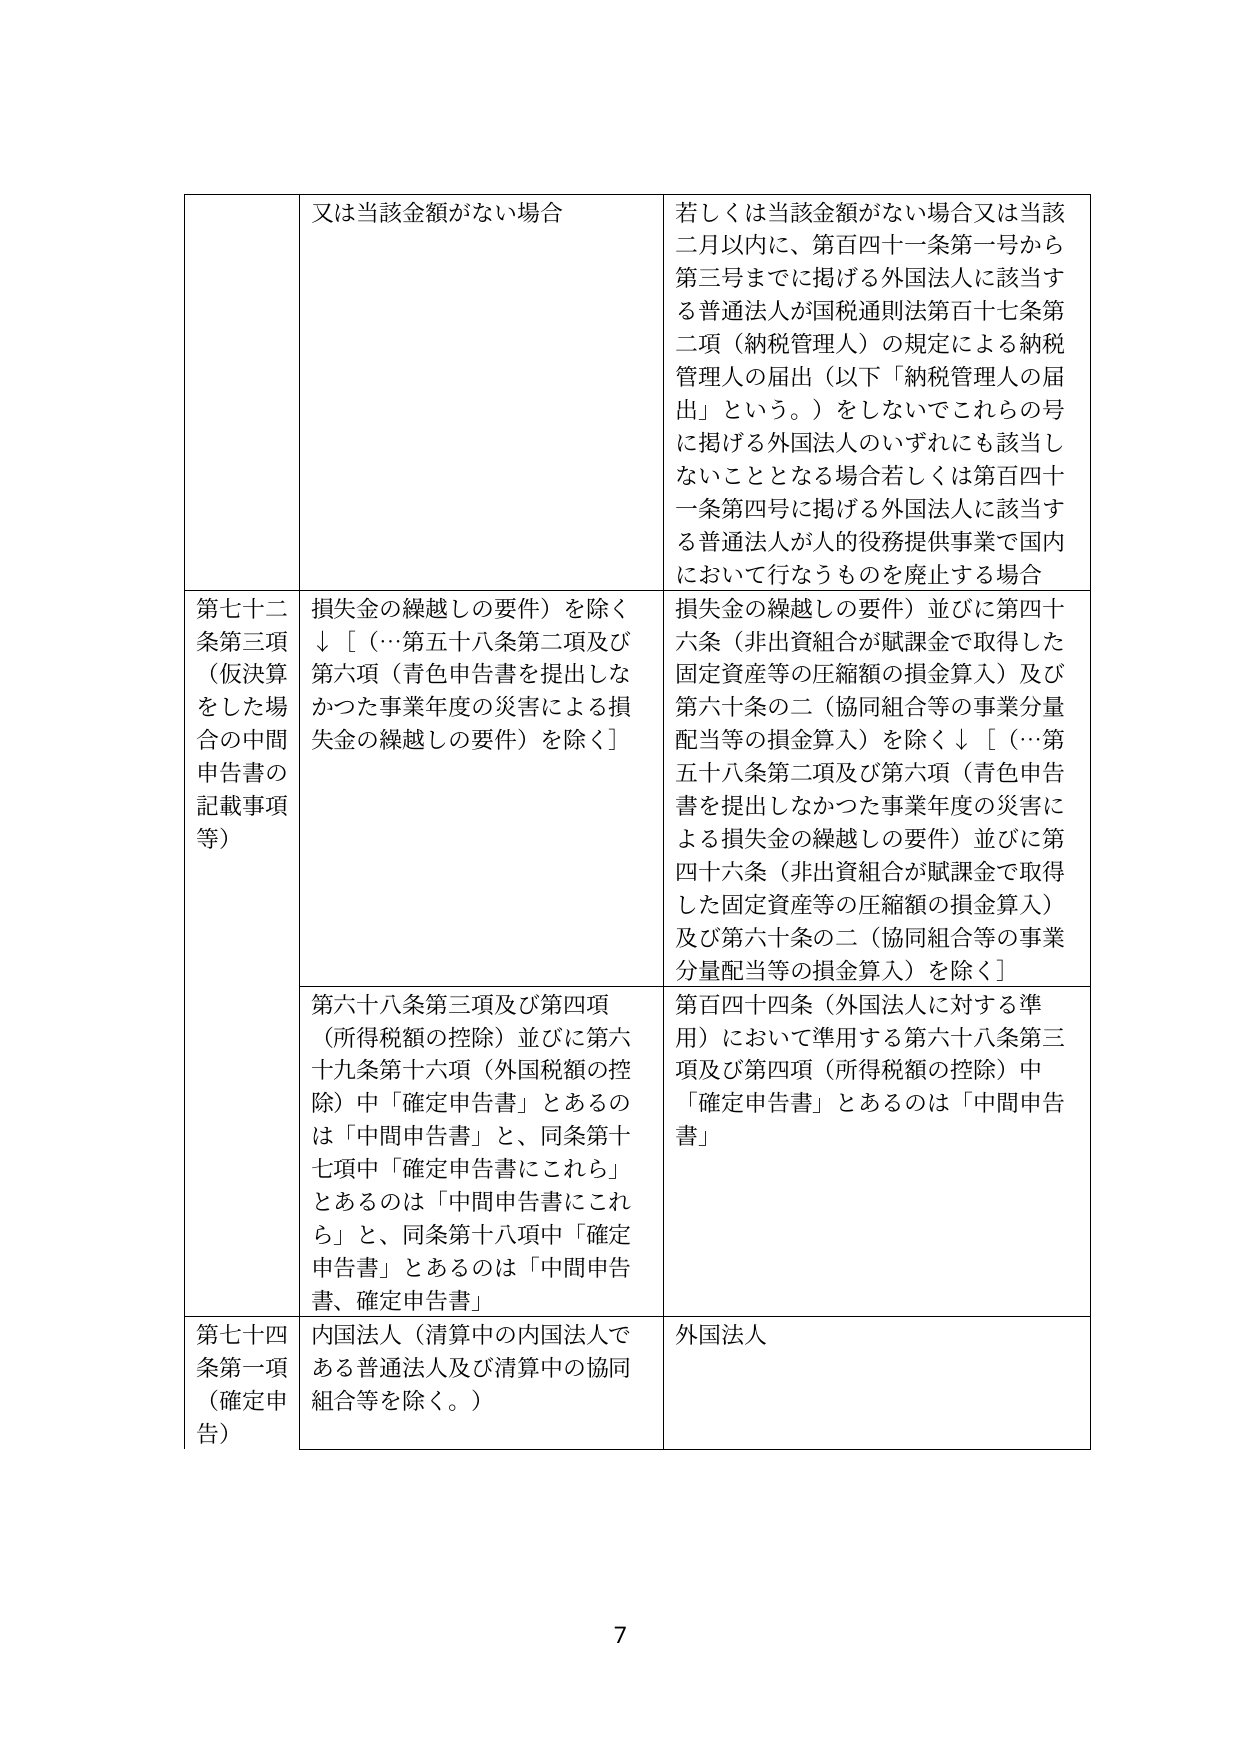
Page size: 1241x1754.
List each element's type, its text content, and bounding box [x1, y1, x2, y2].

table_cell [185, 195, 299, 590]
table_cell 内国法人（清算中の内国法人である普通法人及び清算中の協同組合等を除く。） [300, 1317, 663, 1449]
table_cell 第七十二条第三項（仮決算をした場合の中間申告書の記載事項等） [185, 591, 299, 986]
table_cell 又は当該金額がない場合 [300, 195, 663, 590]
table_cell 損失金の繰越しの要件）を除く↓［（…第五十八条第二項及び第六項（青色申告書を提出しなかつた事業年度の災害による損失金の繰越しの要件）を除く］ [300, 591, 663, 986]
table_cell 第七十四条第一項（確定申告） [185, 1317, 299, 1449]
table_cell 損失金の繰越しの要件）並びに第四十六条（非出資組合が賦課金で取得した固定資産等の圧縮額の損金算入）及び第六十条の二（協同組合等の事業分量配当等の損金算入）を除く↓［（…第五十八条第二項及び第六項（青色申告書を提出しなかつた事業年度の災害による損失金の繰越しの要件）並びに第四十六条（非出資組合が賦課金で取得した固定資産等の圧縮額の損金算入）及び第六十条の二（協同組合等の事業分量配当等の損金算入）を除く］ [664, 591, 1090, 986]
table_cell 外国法人 [664, 1317, 1090, 1449]
table_cell 第百四十四条（外国法人に対する準用）において準用する第六十八条第三項及び第四項（所得税額の控除）中「確定申告書」とあるのは「中間申告書」 [664, 987, 1090, 1316]
table_cell 第六十八条第三項及び第四項（所得税額の控除）並びに第六十九条第十六項（外国税額の控除）中「確定申告書」とあるのは「中間申告書」と、同条第十七項中「確定申告書にこれら」とあるのは「中間申告書にこれら」と、同条第十八項中「確定申告書」とあるのは「中間申告書、確定申告書」 [300, 987, 663, 1316]
table_cell [185, 986, 299, 1316]
table_cell 若しくは当該金額がない場合又は当該二月以内に、第百四十一条第一号から第三号までに掲げる外国法人に該当する普通法人が国税通則法第百十七条第二項（納税管理人）の規定による納税管理人の届出（以下「納税管理人の届出」という。）をしないでこれらの号に掲げる外国法人のいずれにも該当しないこととなる場合若しくは第百四十一条第四号に掲げる外国法人に該当する普通法人が人的役務提供事業で国内において行なうものを廃止する場合 [664, 195, 1090, 590]
